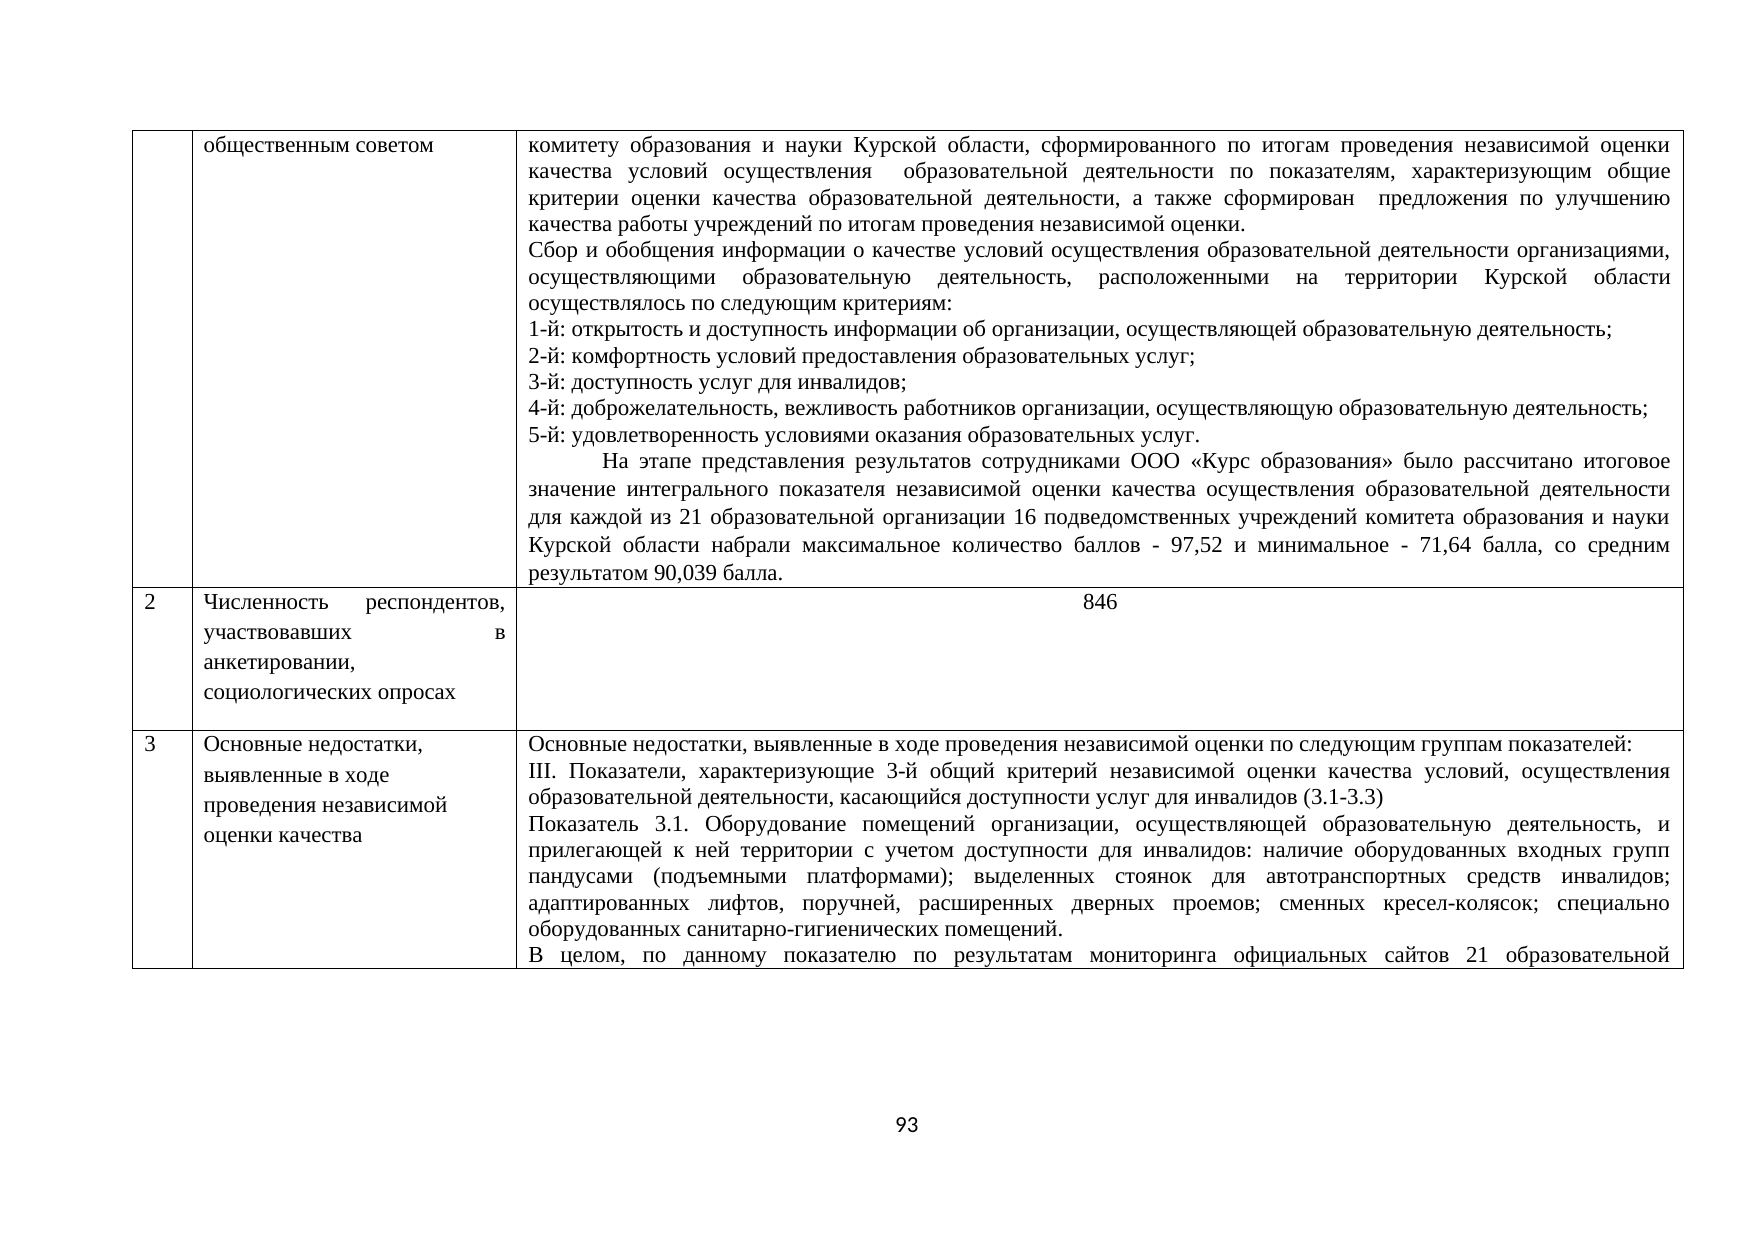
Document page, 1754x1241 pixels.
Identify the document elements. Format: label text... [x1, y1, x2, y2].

table_cell 846 [517, 588, 1683, 729]
table_cell 1 [133, 131, 192, 587]
table_cell Численность респондентов, участвовавших в анкетировании, социологических опросах [193, 588, 516, 729]
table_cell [193, 731, 516, 968]
table_cell 2 [133, 588, 192, 729]
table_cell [517, 131, 1683, 587]
table_cell 3 [133, 731, 192, 968]
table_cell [517, 731, 1683, 968]
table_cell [193, 131, 516, 587]
